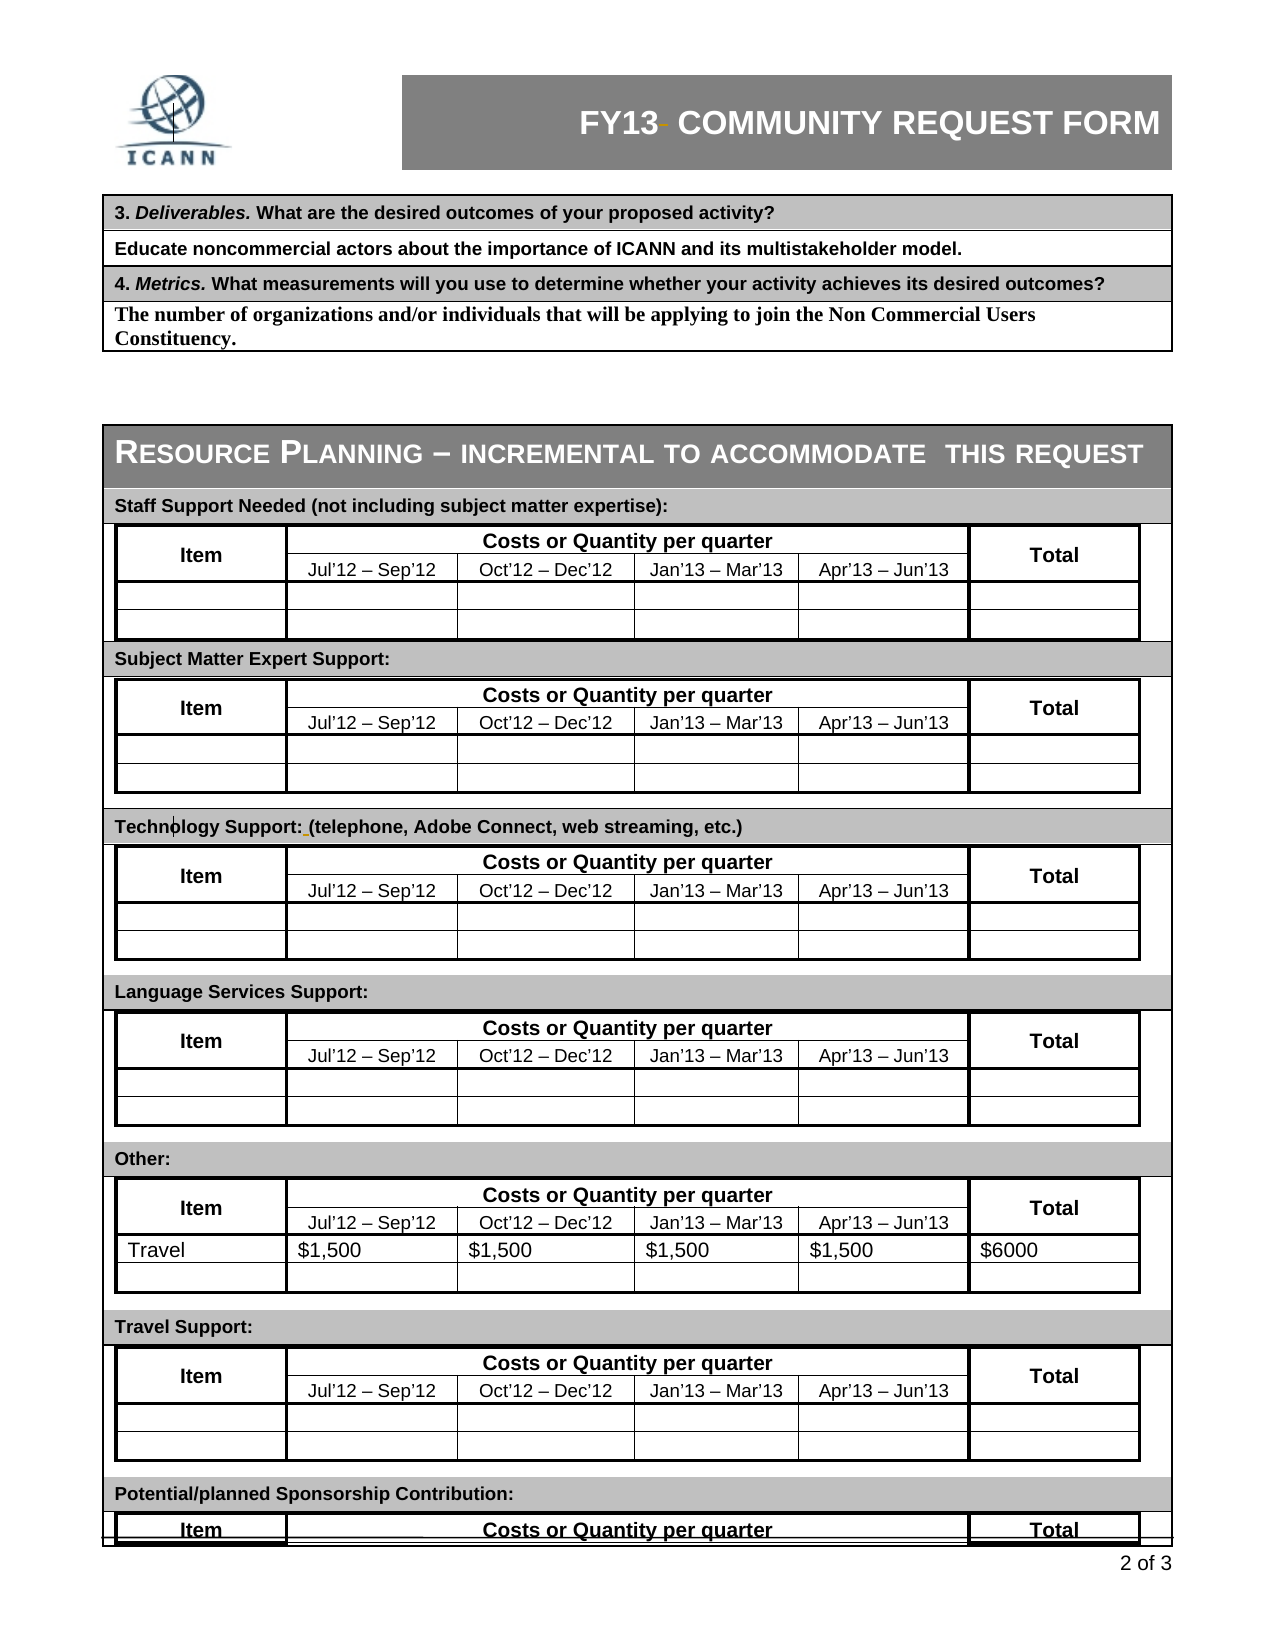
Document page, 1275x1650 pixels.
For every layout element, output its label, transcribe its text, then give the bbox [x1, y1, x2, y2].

table_cell Technology Support:(telephone, Adobe Connect, web streaming, etc.) [104, 809, 1171, 843]
table_cell [118, 527, 285, 580]
table_cell [288, 527, 967, 553]
table_cell [104, 1346, 1171, 1477]
table_cell [971, 583, 1138, 609]
table_cell [1141, 1512, 1171, 1545]
table_cell Potential/planned Sponsorship Contribution: [104, 1477, 1171, 1511]
table_cell [799, 554, 967, 580]
table_header Resource Planning – incremental to accommodate this request [104, 426, 1171, 488]
table_cell [288, 554, 457, 580]
table_cell [288, 610, 457, 638]
table_cell Travel Support: [104, 1310, 1171, 1344]
table_cell [104, 524, 114, 641]
table_cell [104, 1512, 114, 1545]
table_cell [118, 583, 285, 609]
table_cell [1141, 524, 1171, 641]
table_cell Subject Matter Expert Support: [104, 642, 1171, 676]
table_cell [971, 610, 1138, 638]
table_cell [458, 583, 634, 609]
table_cell 3. Deliverables. What are the desired outcomes of your proposed activity? [104, 196, 1171, 229]
table_cell [635, 610, 798, 638]
table_cell Educate noncommercial actors about the importance of ICANN and its multistakeholder model. [104, 231, 1171, 265]
table_cell [799, 583, 967, 609]
table_cell [971, 527, 1138, 580]
table_cell [288, 583, 457, 609]
table_cell Staff Support Needed (not including subject matter expertise): [104, 489, 1171, 523]
table_cell [288, 1515, 967, 1542]
table_cell [118, 610, 285, 638]
table_cell [635, 583, 798, 609]
table_cell Language Services Support: [104, 975, 1171, 1009]
table_cell [104, 677, 1171, 808]
table_cell [458, 554, 634, 580]
table_cell Other: [104, 1142, 1171, 1176]
table_cell [118, 1515, 285, 1541]
table_cell [971, 1515, 1138, 1541]
table_cell [104, 1011, 1171, 1142]
table_cell [104, 845, 1171, 975]
table_cell [104, 1177, 1171, 1310]
table_cell [799, 610, 967, 638]
table_cell The number of organizations and/or individuals that will be applying to join the Non Commercial Users Constituency. [104, 302, 1171, 350]
table_cell 4. Metrics. What measurements will you use to determine whether your activity achieves its desired outcomes? [104, 267, 1171, 301]
table_cell [458, 610, 634, 638]
table_cell [635, 554, 798, 580]
